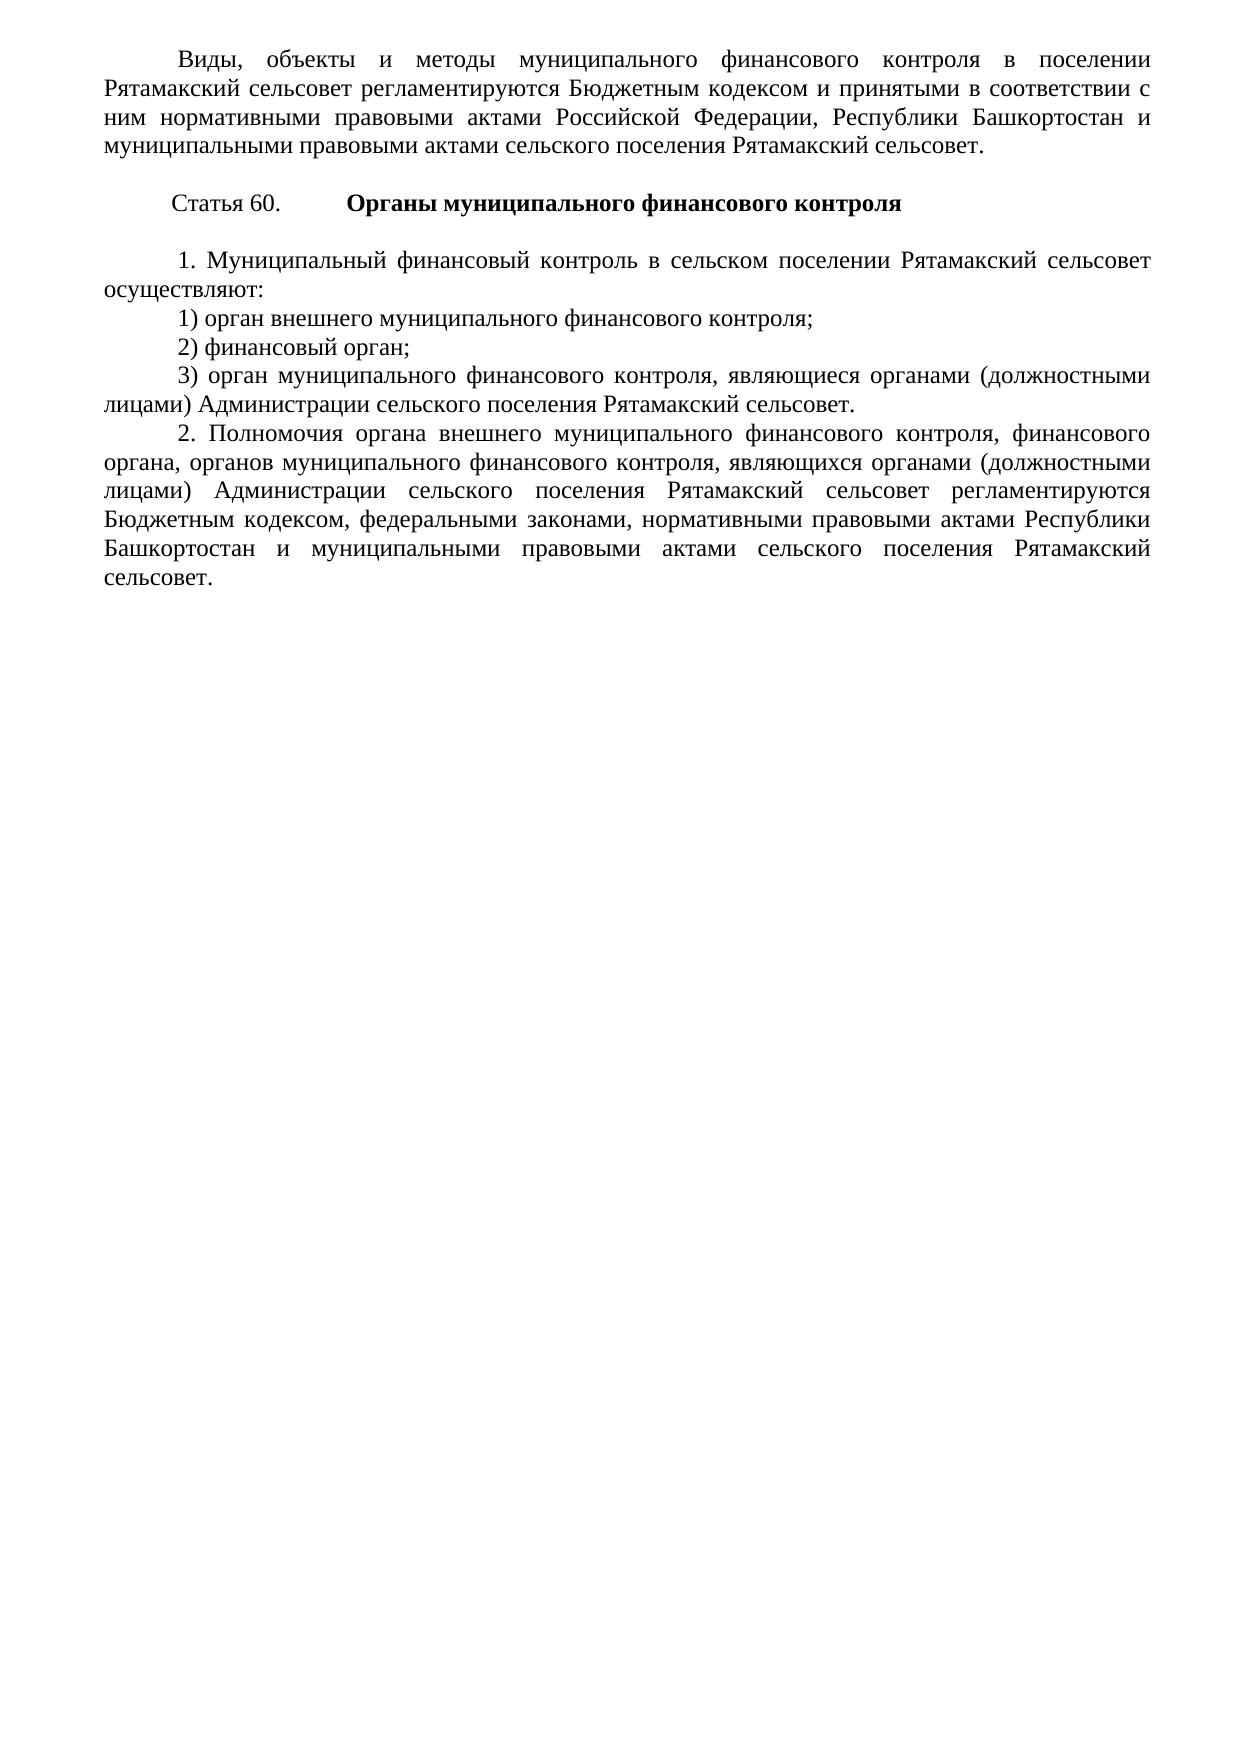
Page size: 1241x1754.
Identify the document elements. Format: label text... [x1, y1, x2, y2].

text 3) орган муниципального финансового контроля, являющиеся органами (должностными лицами) Администрации сельского поселения Рятамакский сельсовет. [103, 361, 1152, 418]
table_header Статья 60. [160, 188, 335, 217]
table_header Органы муниципального финансового контроля [335, 188, 1116, 217]
text 2) финансовый орган; [103, 332, 1152, 361]
text 2. Полномочия органа внешнего муниципального финансового контроля, финансового органа, органов муниципального финансового контроля, являющихся органами (должностными лицами) Администрации сельского поселения Рятамакский сельсовет регламентируются Бюджетным кодексом, федеральными законами, нормативными правовыми актами Республики Башкортостан и муниципальными правовыми актами сельского поселения Рятамакский сельсовет. [103, 418, 1152, 591]
text 1) орган внешнего муниципального финансового контроля; [103, 303, 1152, 332]
text 1. Муниципальный финансовый контроль в сельском поселении Рятамакский сельсовет осуществляют: [103, 246, 1152, 303]
text Виды, объекты и методы муниципального финансового контроля в поселении Рятамакский сельсовет регламентируются Бюджетным кодексом и принятыми в соответствии с ним нормативными правовыми актами Российской Федерации, Республики Башкортостан и муниципальными правовыми актами сельского поселения Рятамакский сельсовет. [103, 44, 1152, 159]
